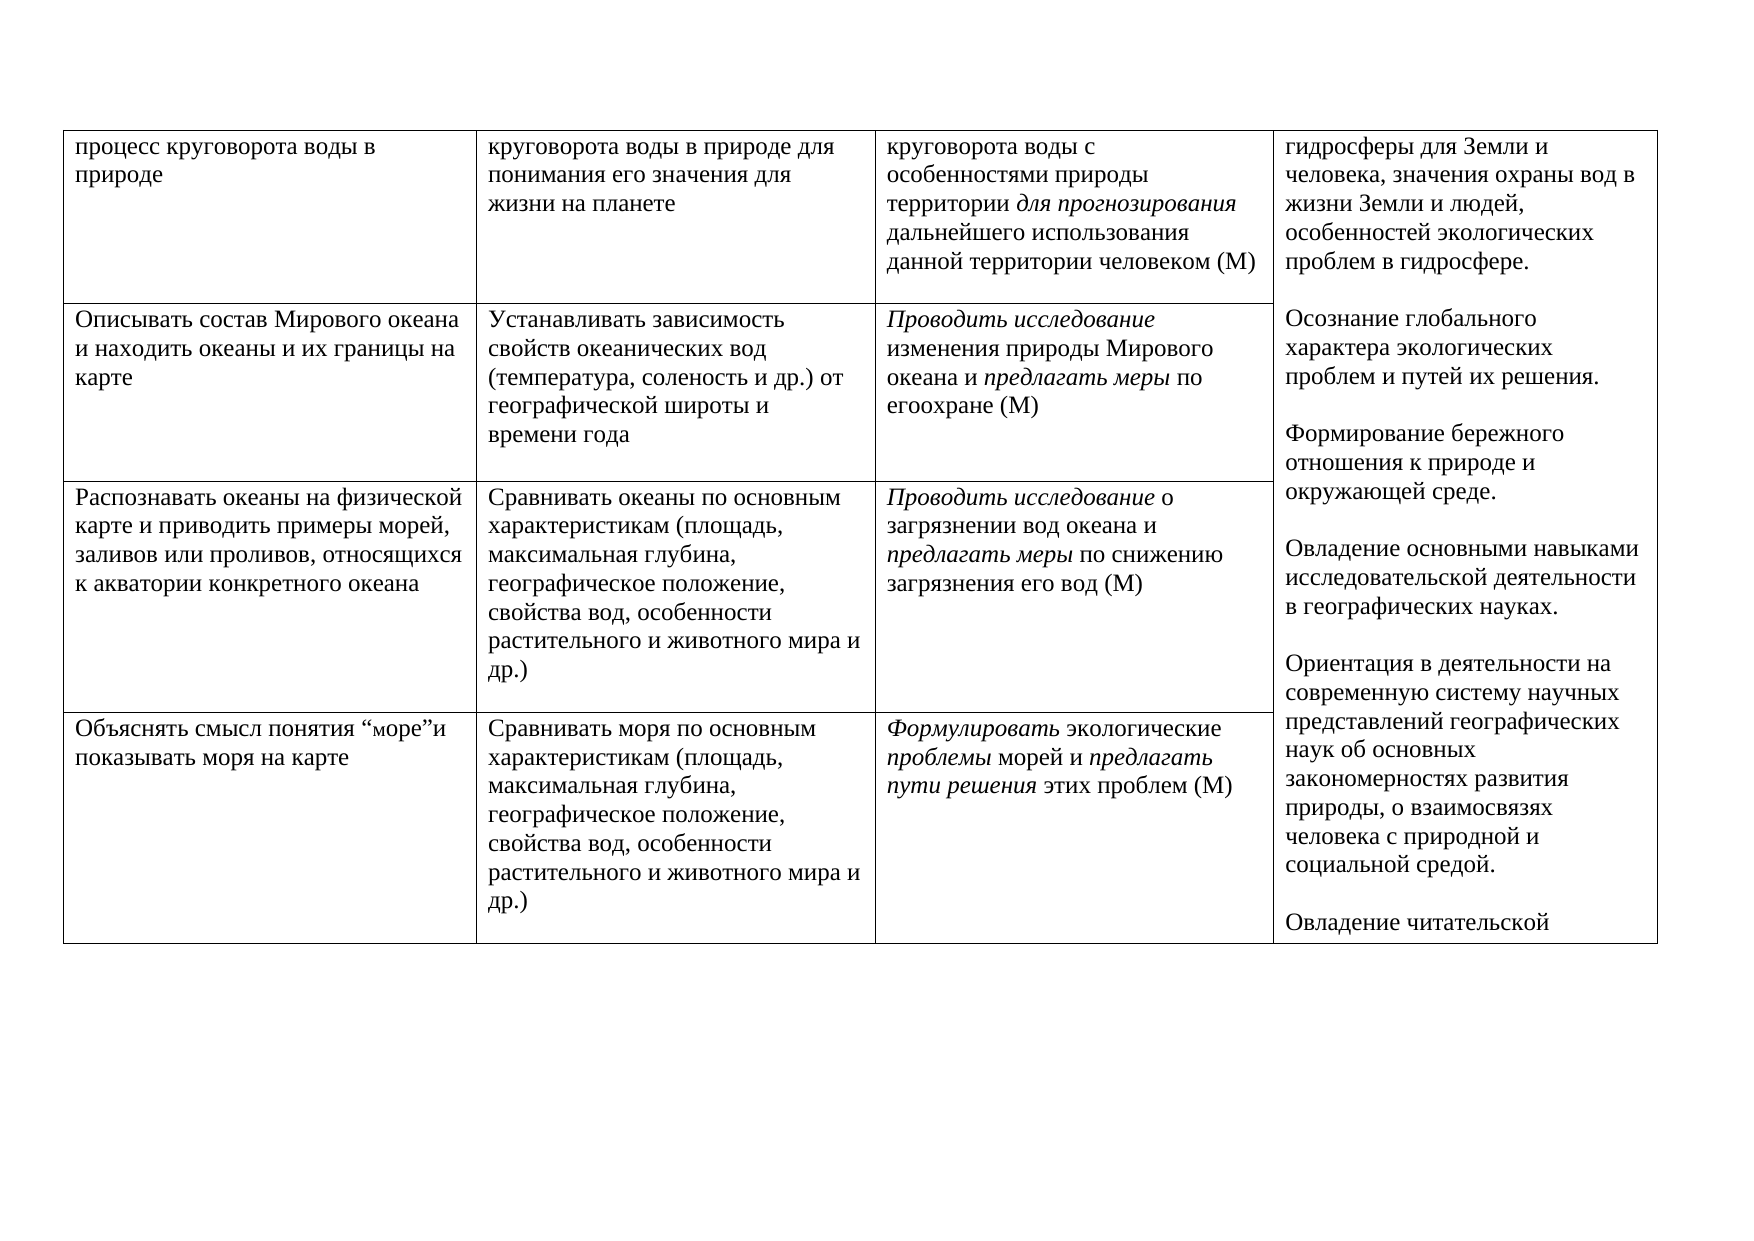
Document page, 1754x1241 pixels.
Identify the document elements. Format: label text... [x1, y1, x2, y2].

table_cell Сравнивать океаны по основным характеристикам (площадь, максимальная глубина, географическое положение, свойства вод, особенности растительного и животного мира и др.) [477, 482, 875, 712]
table_cell Проводить исследование о загрязнении вод океана и предлагать меры по снижению загрязнения его вод (М) [876, 482, 1273, 712]
table_cell Устанавливать зависимость свойств океанических вод (температура, соленость и др.) от географической широты и времени года [477, 304, 875, 481]
table_cell Распознавать океаны на физической карте и приводить примеры морей, заливов или проливов, относящихся к акватории конкретного океана [64, 482, 476, 712]
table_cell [64, 131, 476, 303]
table_cell Проводить исследование изменения природы Мирового океана и предлагать меры по егоохране (М) [876, 304, 1273, 481]
table_cell Объяснять смысл понятия “море”и показывать моря на карте [64, 713, 476, 943]
table_cell Сравнивать моря по основным характеристикам (площадь, максимальная глубина, географическое положение, свойства вод, особенности растительного и животного мира и др.) [477, 713, 875, 943]
table_cell Формулировать экологические проблемы морей и предлагать пути решения этих проблем (М) [876, 713, 1273, 943]
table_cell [477, 131, 875, 303]
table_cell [1274, 131, 1657, 943]
table_cell Описывать состав Мирового океана и находить океаны и их границы на карте [64, 304, 476, 481]
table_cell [876, 131, 1273, 303]
